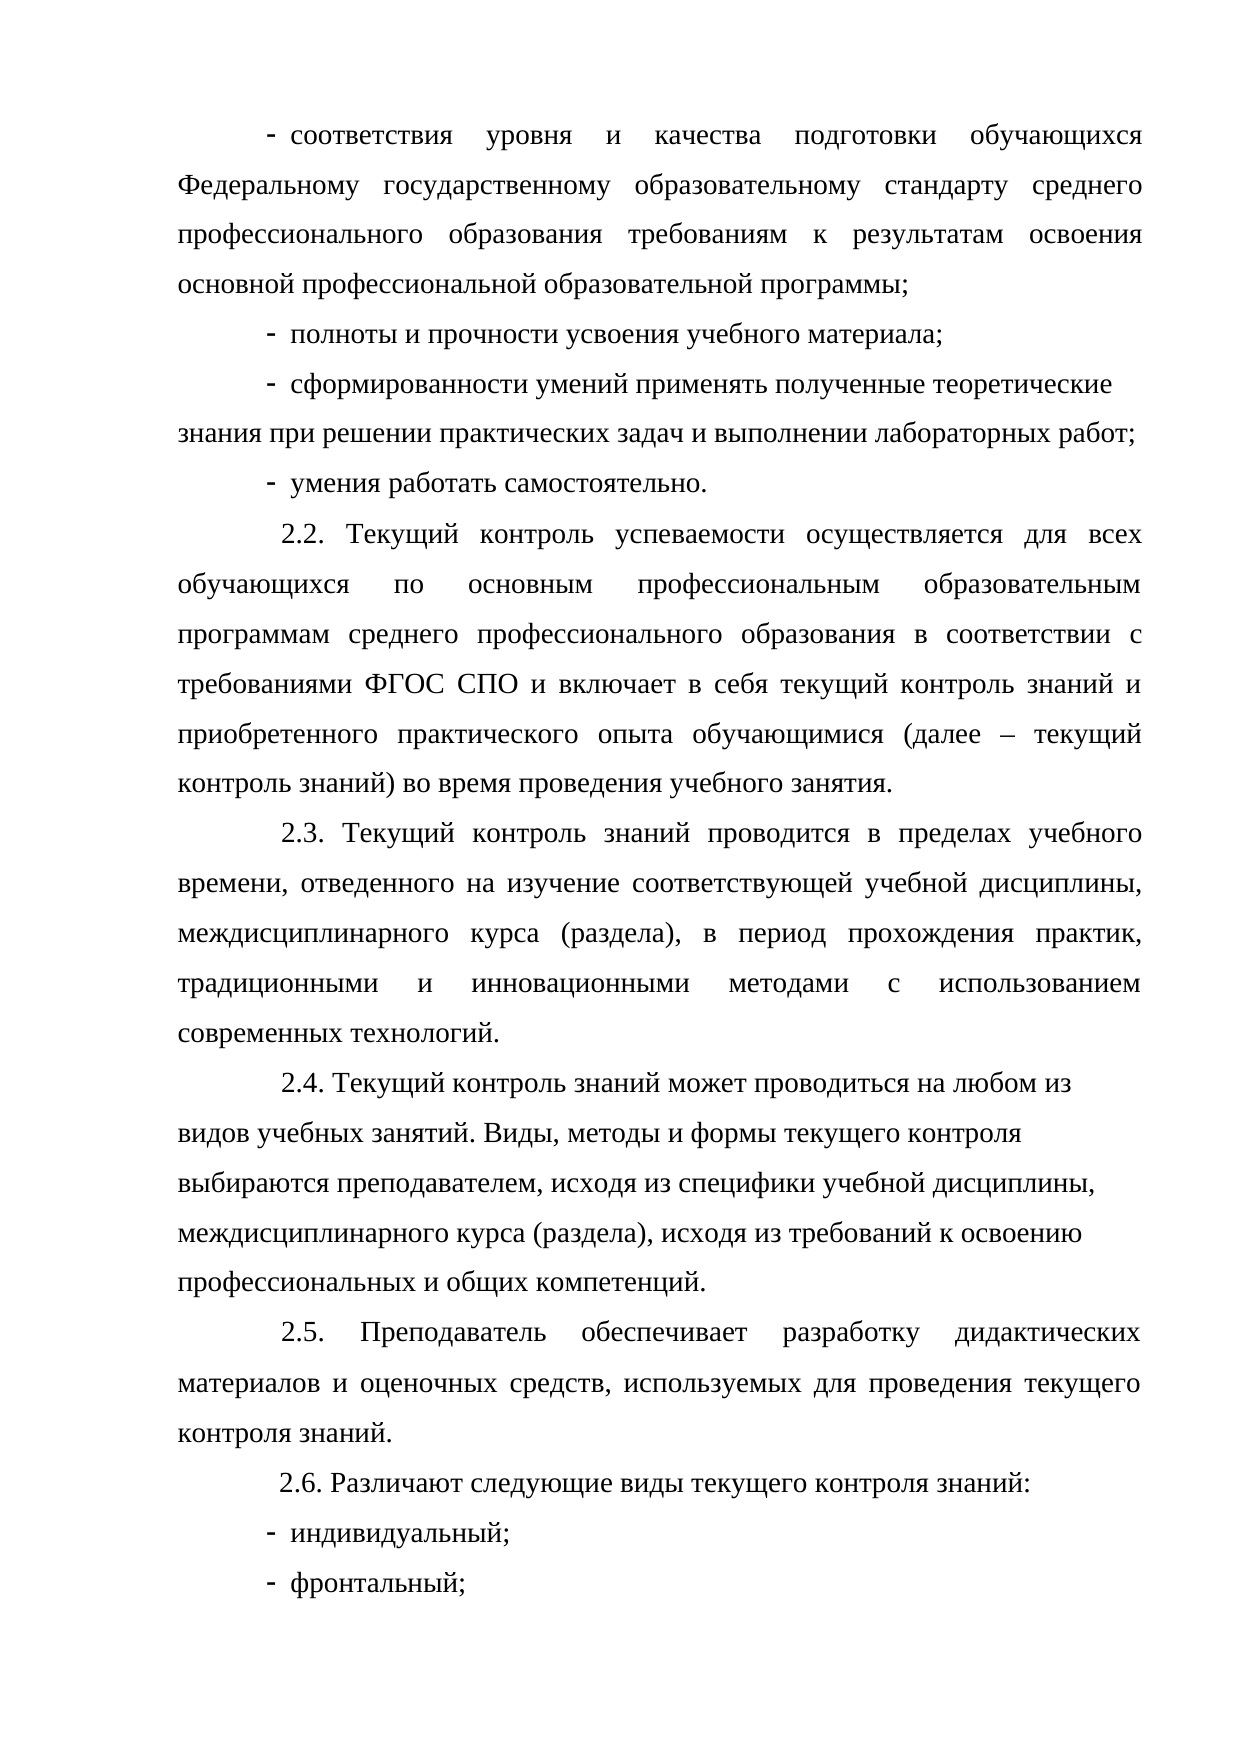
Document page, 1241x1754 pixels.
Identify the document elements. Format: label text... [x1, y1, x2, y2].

text фронтальный; [266, 1565, 1154, 1599]
text 2.5. Преподаватель обеспечивает разработку дидактических материалов и оценочных средств, используемых для проведения текущего контроля знаний. [177, 1314, 1142, 1449]
text соответствия уровня и качества подготовки обучающихся Федеральному государственному образовательному стандарту среднего профессионального образования требованиям к результатам освоения основной профессиональной образовательной программы; [177, 117, 1143, 299]
text полноты и прочности усвоения учебного материала; [266, 316, 1154, 349]
text 2.3. Текущий контроль знаний проводится в пределах учебного времени, отведенного на изучение соответствующей учебной дисциплины, междисциплинарного курса (раздела), в период прохождения практик, традиционными и инновационными методами с использованием современных технологий. [177, 816, 1143, 1049]
text 2.6. Различают следующие виды текущего контроля знаний: индивидуальный; [266, 1465, 1039, 1549]
text сформированности умений применять полученные теоретические знания при решении практических задач и выполнении лабораторных работ; [177, 366, 1148, 449]
text 2.4. Текущий контроль знаний может проводиться на любом из видов учебных занятий. Виды, методы и формы текущего контроля выбираются преподавателем, исходя из специфики учебной дисциплины, междисциплинарного курса (раздела), исходя из требований к освоению профессиональных и общих компетенций. [177, 1065, 1148, 1298]
text умения работать самостоятельно. [266, 465, 1154, 499]
text 2.2. Текущий контроль успеваемости осуществляется для всех обучающихся по основным профессиональным образовательным программам среднего профессионального образования в соответствии с требованиями ФГОС СПО и включает в себя текущий контроль знаний и приобретенного практического опыта обучающимися (далее – текущий контроль знаний) во время проведения учебного занятия. [177, 516, 1143, 799]
